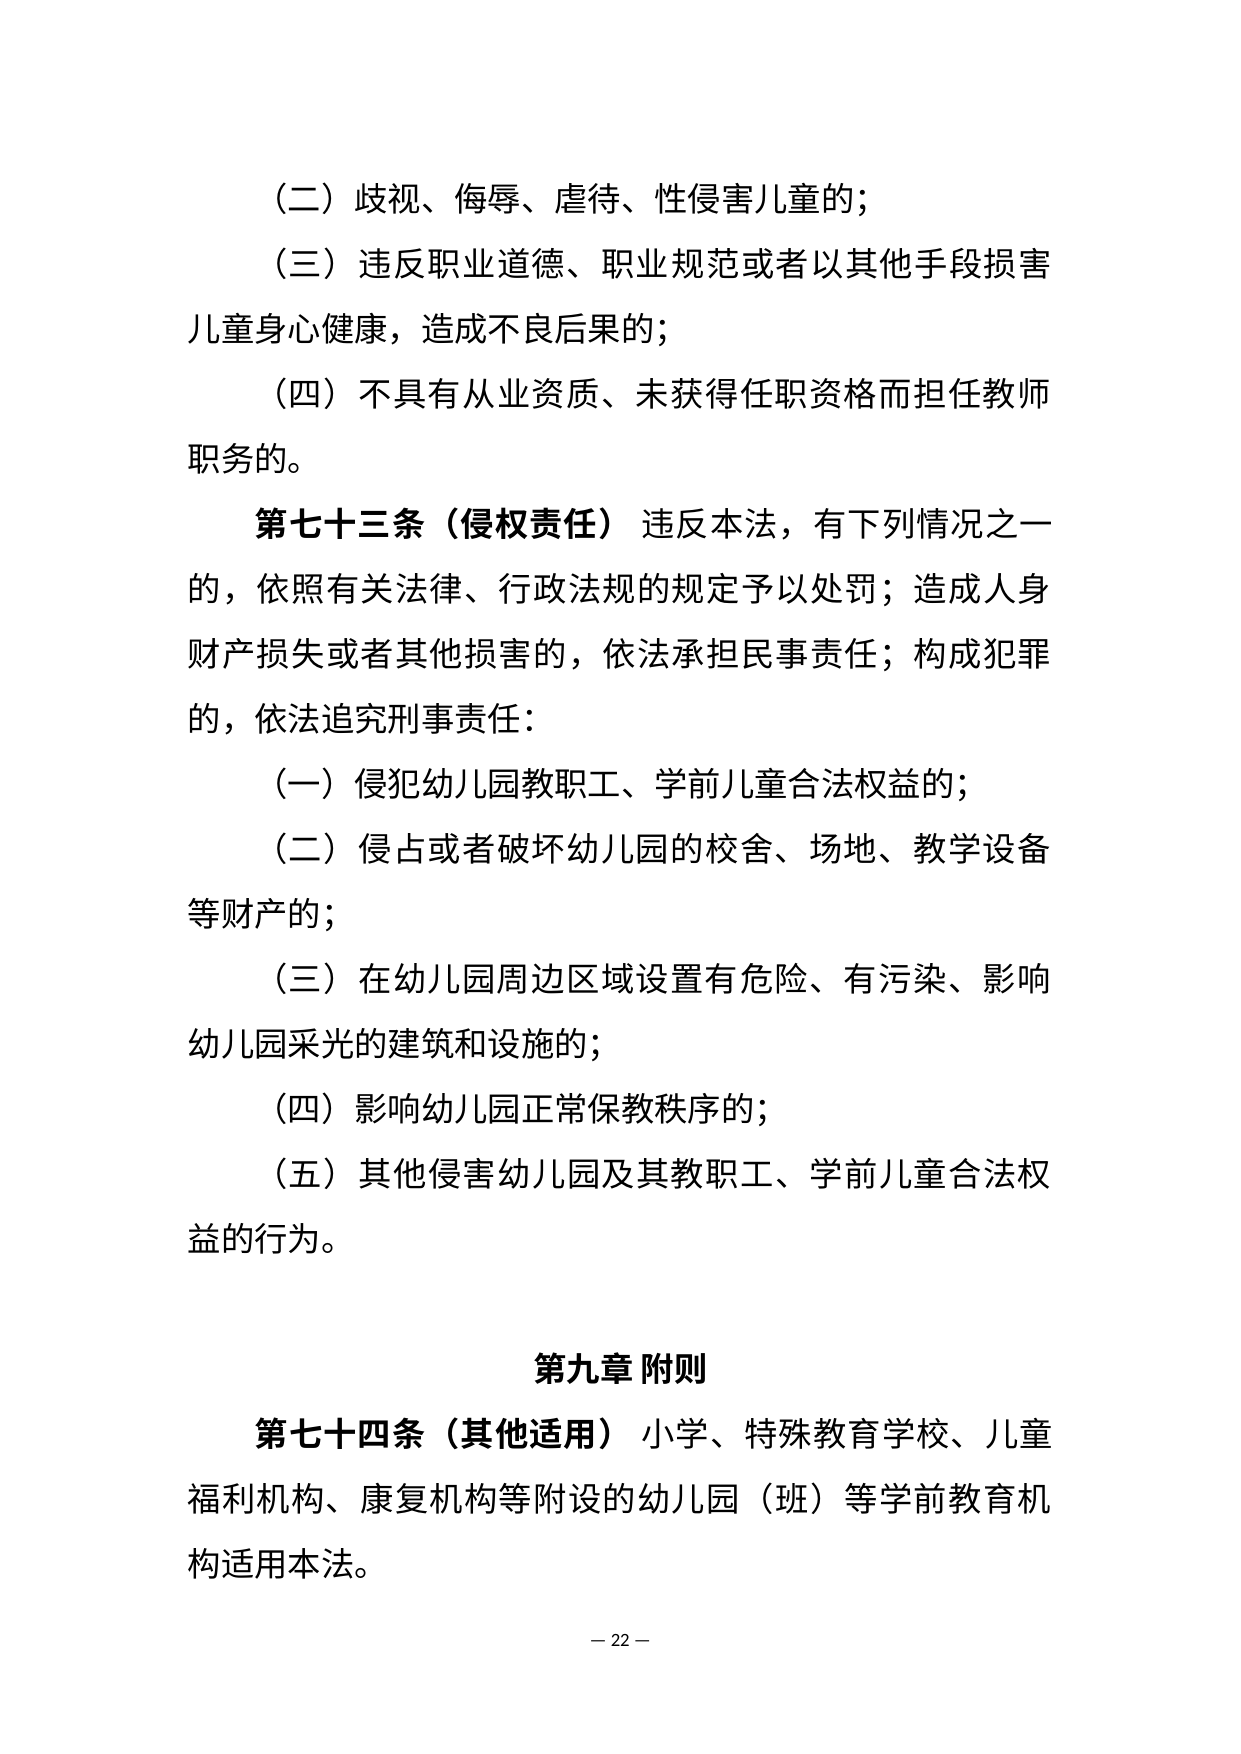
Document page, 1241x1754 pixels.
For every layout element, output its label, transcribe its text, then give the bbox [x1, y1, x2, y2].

text （四）不具有从业资质、未获得任职资格而担任教师职务的。 [187, 359, 1053, 489]
text 第七十三条（侵权责任） 违反本法，有下列情况之一的，依照有关法律、行政法规的规定予以处罚；造成人身财产损失或者其他损害的，依法承担民事责任；构成犯罪的，依法追究刑事责任： [187, 489, 1053, 749]
text （三）违反职业道德、职业规范或者以其他手段损害儿童身心健康，造成不良后果的； [187, 229, 1053, 359]
text 第七十四条（其他适用） 小学、特殊教育学校、儿童福利机构、康复机构等附设的幼儿园（班）等学前教育机构适用本法。 [187, 1399, 1053, 1594]
text （二）侵占或者破坏幼儿园的校舍、场地、教学设备等财产的； [187, 814, 1053, 944]
text （三）在幼儿园周边区域设置有危险、有污染、影响幼儿园采光的建筑和设施的； [187, 944, 1053, 1074]
text 第九章 附则 [187, 1334, 1053, 1399]
text （一）侵犯幼儿园教职工、学前儿童合法权益的； [187, 749, 1053, 814]
text （五）其他侵害幼儿园及其教职工、学前儿童合法权益的行为。 [187, 1139, 1053, 1269]
text （四）影响幼儿园正常保教秩序的； [187, 1074, 1053, 1139]
text （二）歧视、侮辱、虐待、性侵害儿童的； [187, 164, 1053, 229]
